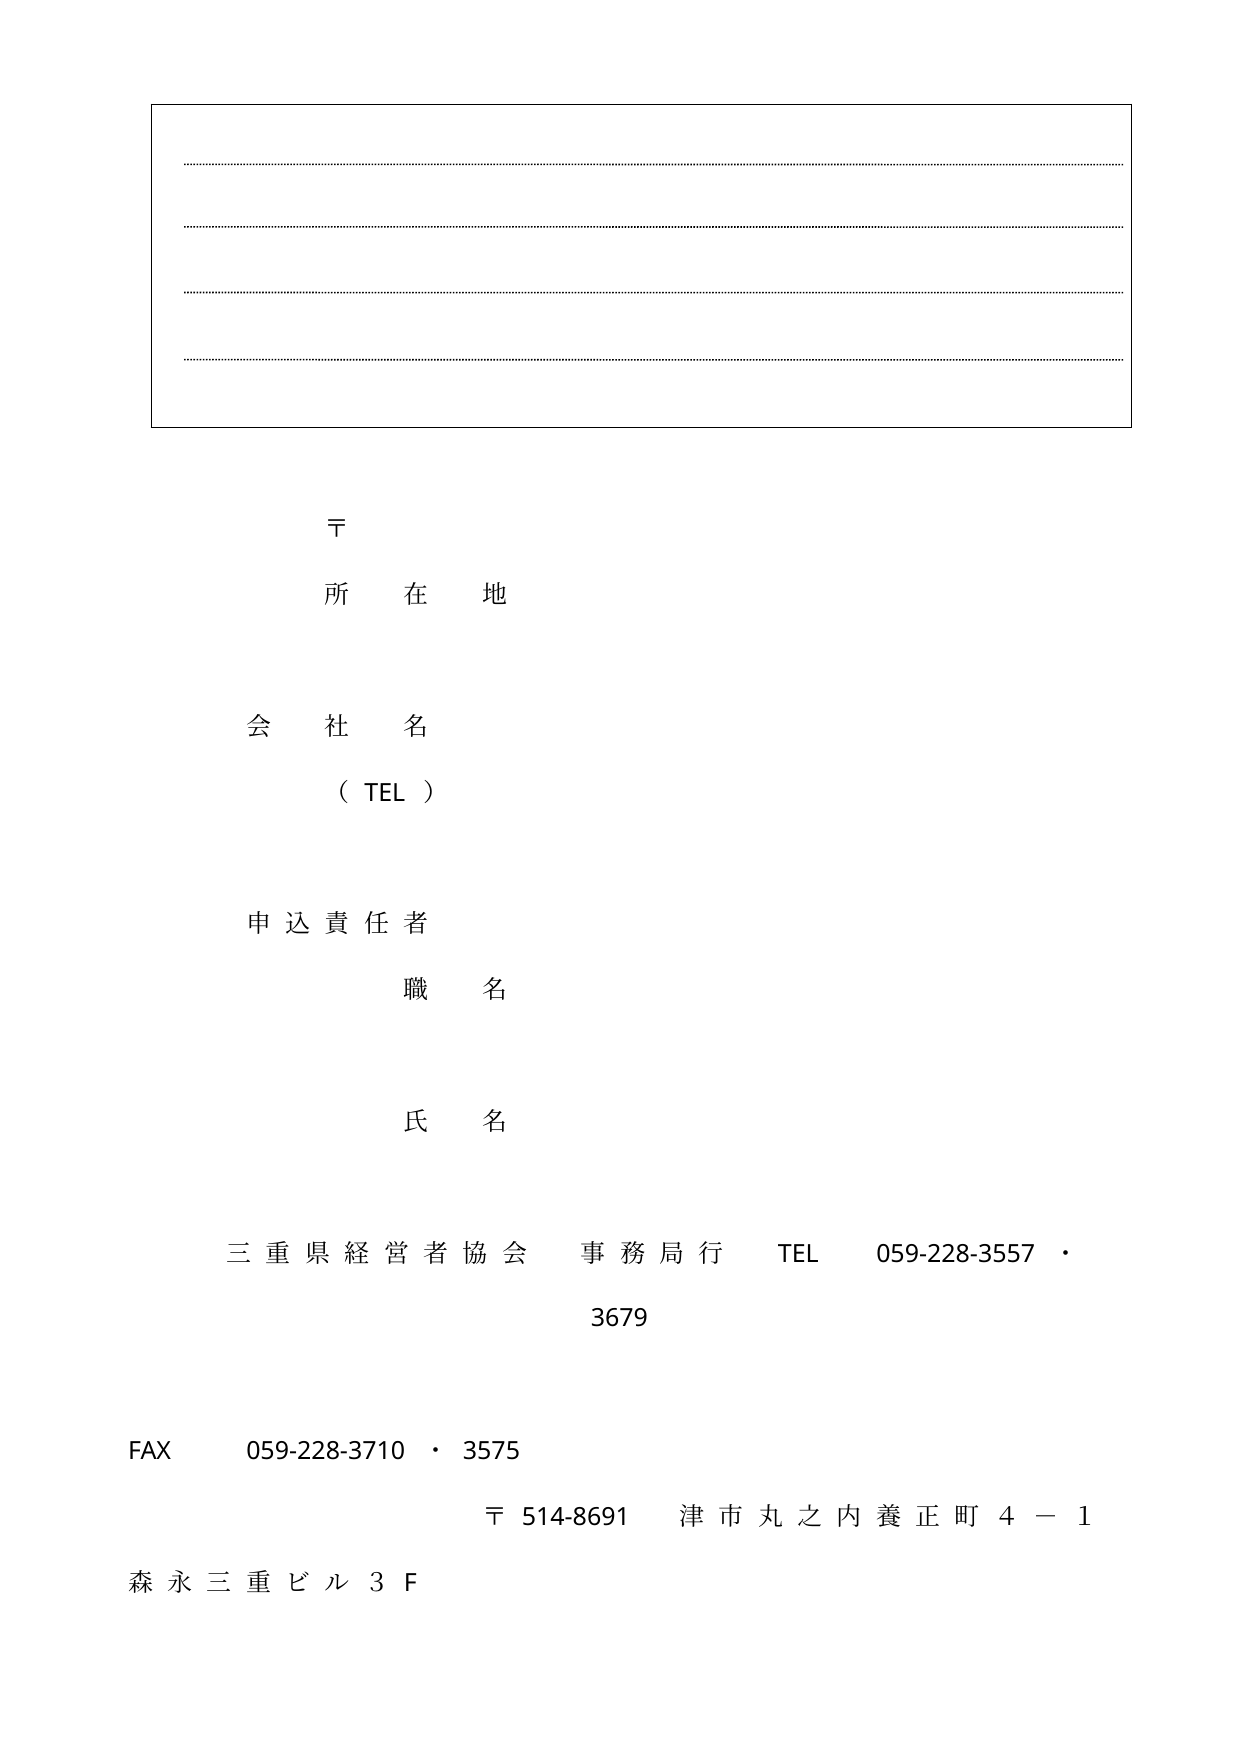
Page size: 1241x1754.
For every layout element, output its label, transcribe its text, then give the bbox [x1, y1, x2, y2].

text FAX 059-228-3710・3575 [128, 1350, 1112, 1482]
text 〒514-8691 森永三重ビル３F [128, 1482, 1112, 1613]
text 所 在 地 [128, 560, 1112, 626]
text 〒 [128, 494, 1112, 560]
text 三重県経営者協会 事務局行 TEL 059-228-3557・3679 [128, 1218, 1112, 1350]
text 氏 名 [128, 1087, 1112, 1152]
table_header [152, 105, 1131, 427]
text （TEL） [128, 757, 1112, 823]
text 申込責任者 [128, 889, 1112, 955]
text 会 社 名 [128, 692, 1112, 757]
text 職 名 [128, 955, 1112, 1021]
